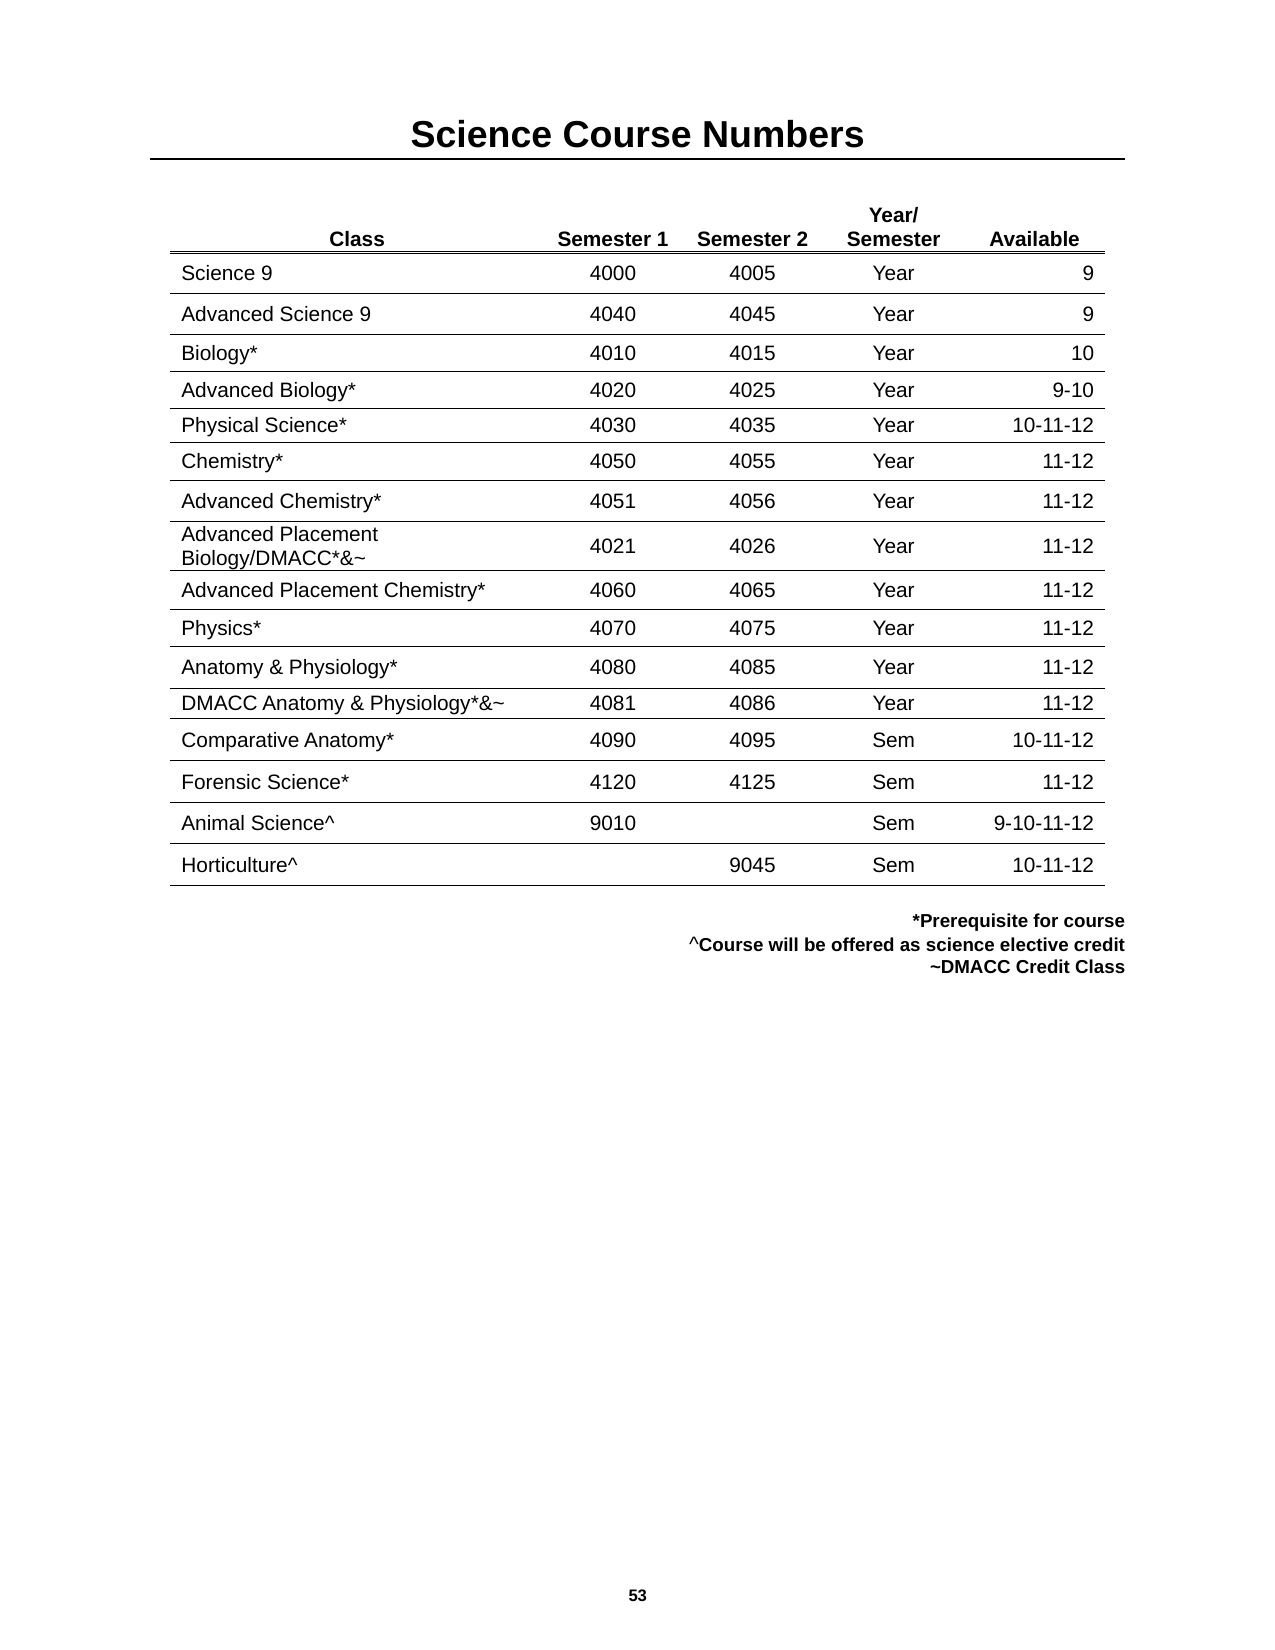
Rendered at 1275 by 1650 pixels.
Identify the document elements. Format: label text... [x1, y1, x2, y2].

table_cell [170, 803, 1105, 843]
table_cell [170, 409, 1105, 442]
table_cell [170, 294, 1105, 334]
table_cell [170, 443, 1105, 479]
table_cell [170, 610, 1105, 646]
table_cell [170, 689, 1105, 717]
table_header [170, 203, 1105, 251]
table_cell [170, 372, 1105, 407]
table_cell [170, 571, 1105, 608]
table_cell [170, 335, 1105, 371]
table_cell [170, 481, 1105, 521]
text ~DMACC Credit Class [150, 956, 1125, 977]
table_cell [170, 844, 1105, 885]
text ^Course will be offered as science elective credit [150, 932, 1125, 956]
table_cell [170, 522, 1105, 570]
text *Prerequisite for course [150, 910, 1125, 932]
title Science Course Numbers [150, 112, 1125, 158]
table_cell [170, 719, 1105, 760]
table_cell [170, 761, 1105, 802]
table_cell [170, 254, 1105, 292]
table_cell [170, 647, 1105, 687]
